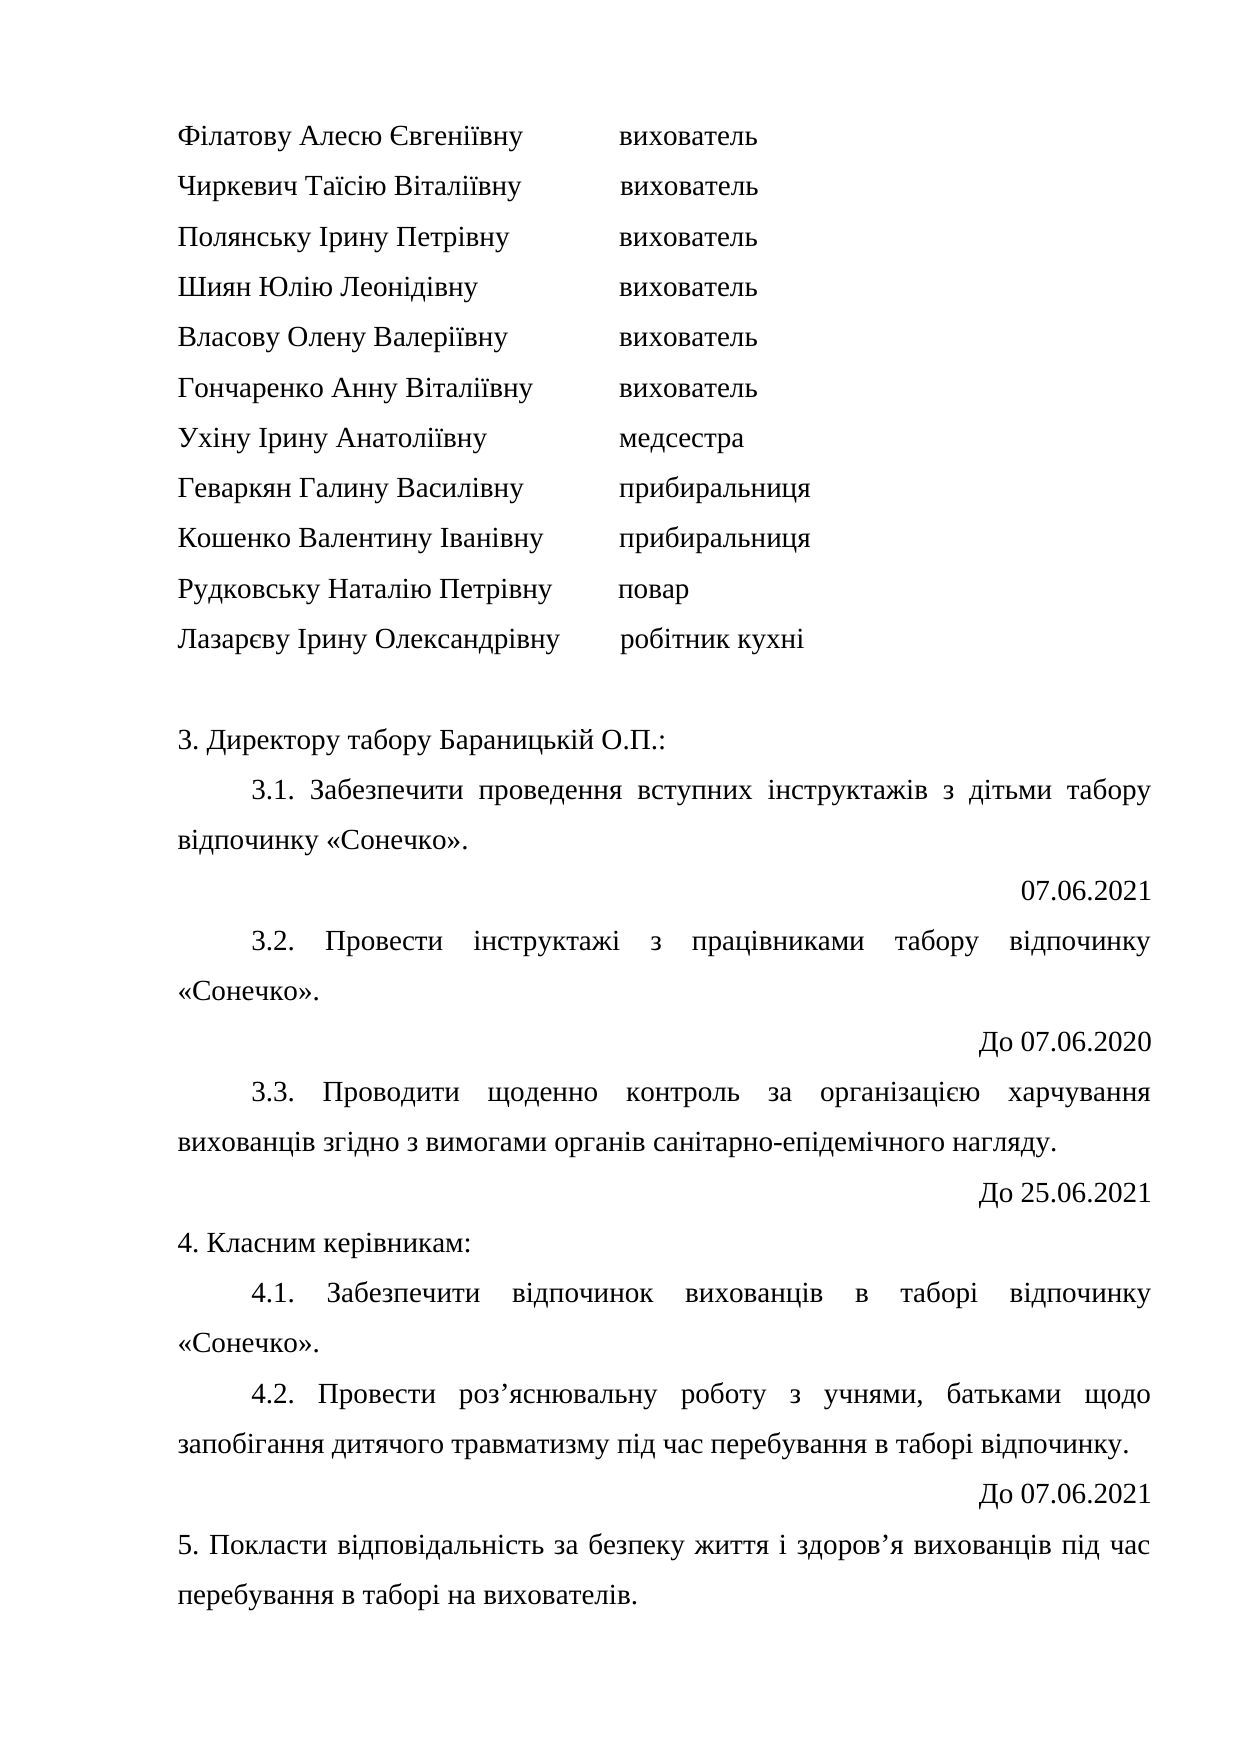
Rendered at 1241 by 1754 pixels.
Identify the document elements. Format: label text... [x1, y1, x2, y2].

text Геваркян Галину Василівну прибиральниця [177, 470, 1152, 504]
text 3.3. Проводити щоденно контроль за організацією харчування вихованців згідно з вимогами органів санітарно-епідемічного нагляду. [177, 1074, 1152, 1158]
text Шиян Юлію Леонідівну вихователь [177, 269, 1152, 303]
text До 07.06.2021 [177, 1477, 1152, 1510]
text Гончаренко Анну Віталіївну вихователь [177, 370, 1152, 403]
text 4. Класним керівникам: [177, 1225, 1152, 1258]
text Чиркевич Таїсію Віталіївну вихователь [177, 168, 1152, 202]
text 5. Покласти відповідальність за безпеку життя і здоров’я вихованців під час перебування в таборі на вихователів. [177, 1527, 1152, 1611]
text Власову Олену Валеріївну вихователь [177, 319, 1152, 353]
text 07.06.2021 [177, 873, 1152, 906]
text Полянську Ірину Петрівну вихователь [177, 219, 1152, 252]
text Лазарєву Ірину Олександрівну робітник кухні [177, 621, 1152, 655]
text До 07.06.2020 [177, 1024, 1152, 1057]
text Рудковську Наталію Петрівну повар [177, 571, 1152, 604]
text Ухіну Ірину Анатоліївну медсестра [177, 420, 1152, 453]
text 4.1. Забезпечити відпочинок вихованців в таборі відпочинку «Сонечко». [177, 1275, 1152, 1359]
text 3.2. Провести інструктажі з працівниками табору відпочинку «Сонечко». [177, 923, 1152, 1007]
text 3.1. Забезпечити проведення вступних інструктажів з дітьми табору відпочинку «Сонечко». [177, 772, 1152, 856]
text 4.2. Провести роз’яснювальну роботу з учнями, батьками щодо запобігання дитячого травматизму під час перебування в таборі відпочинку. [177, 1376, 1152, 1460]
text 3. Директору табору Бараницькій О.П.: [177, 722, 1152, 755]
text Кошенко Валентину Іванівну прибиральниця [177, 521, 1152, 554]
text Філатову Алесю Євгеніївну вихователь [177, 118, 1152, 152]
text До 25.06.2021 [177, 1175, 1152, 1208]
